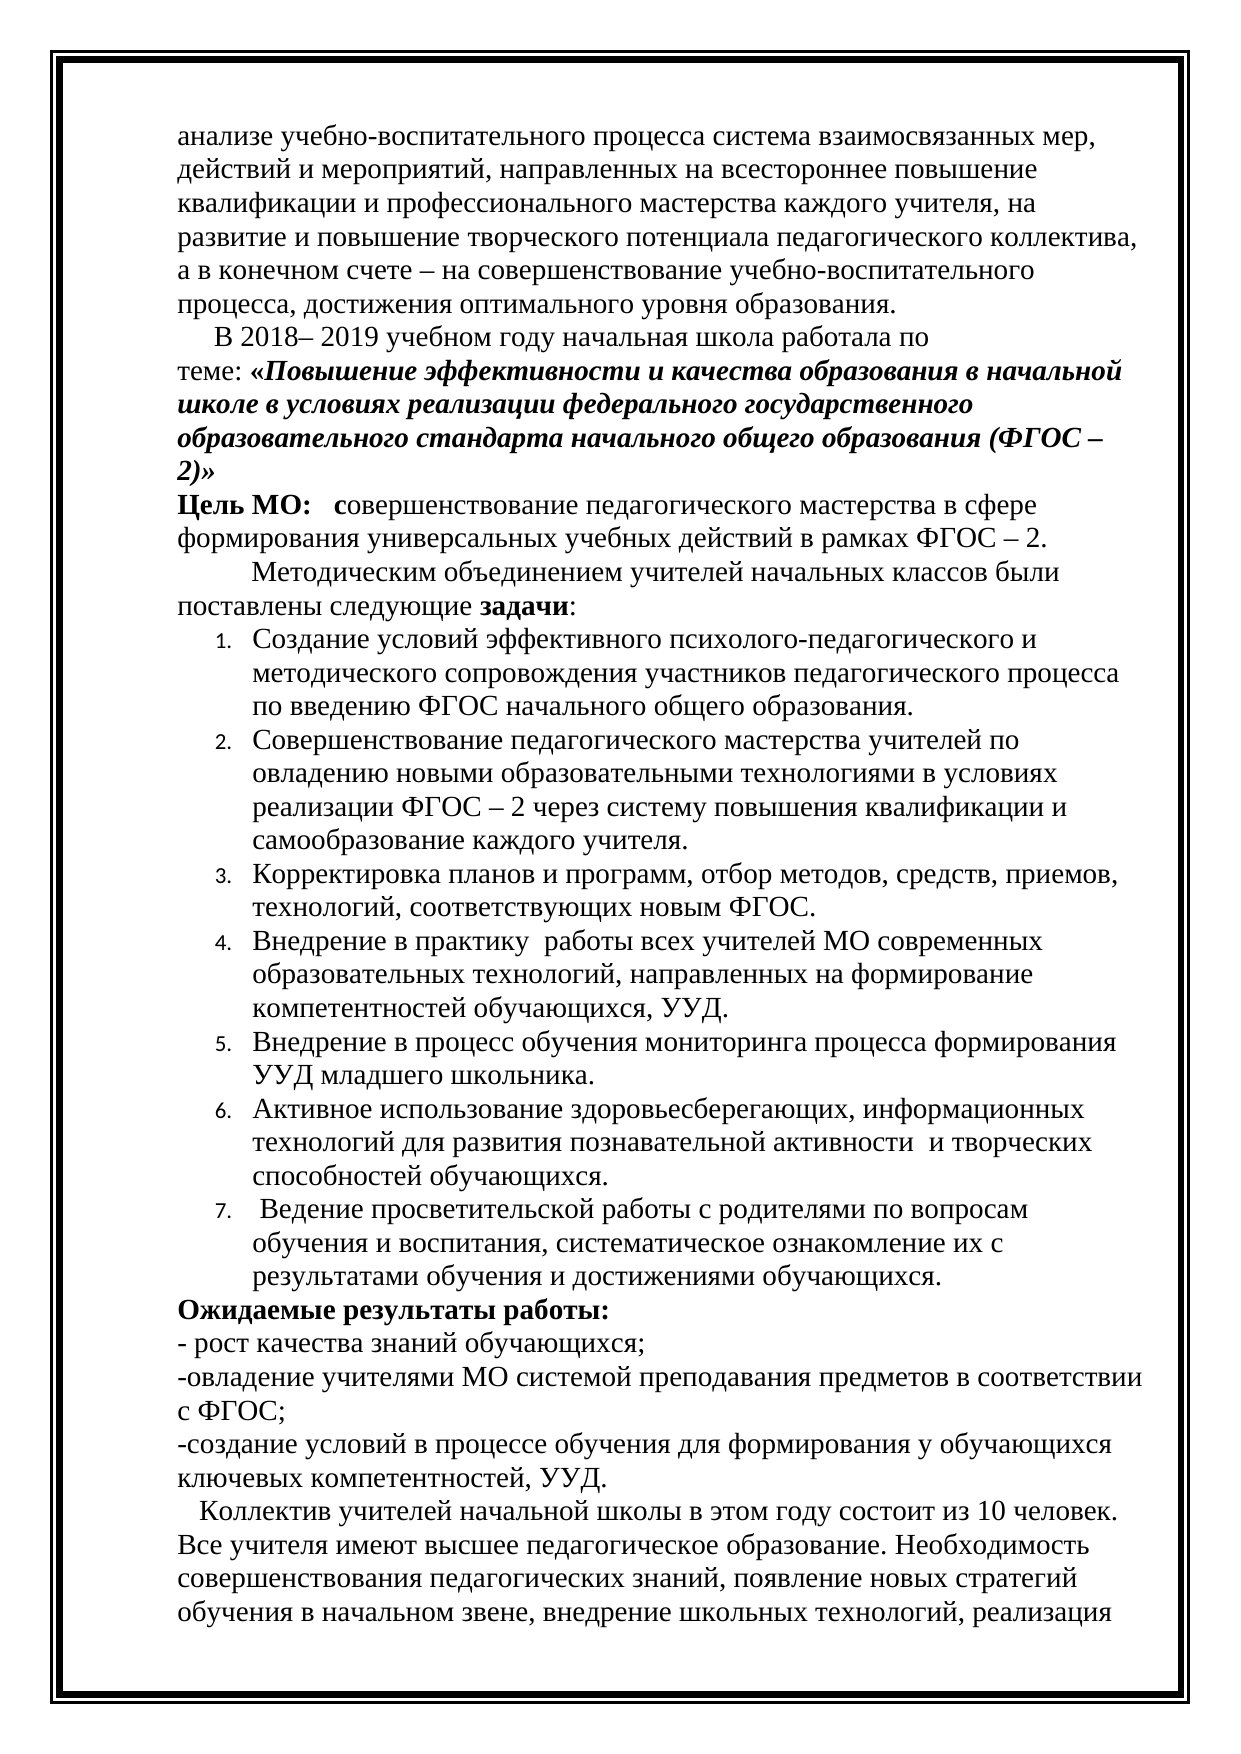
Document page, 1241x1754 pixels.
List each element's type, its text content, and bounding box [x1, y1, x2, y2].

text Ожидаемые результаты работы: [177, 1292, 1152, 1326]
list Активное использование здоровьесберегающих, информационных технологий для развития познавательной активности и творческих способностей обучающихся. [214, 1091, 1152, 1191]
text В 2018– 2019 учебном году начальная школа работала по теме: «Повышение эффективности и качества образования в начальной школе в условиях реализации федерального государственного образовательного стандарта начального общего образования (ФГОС – 2)» [177, 319, 1152, 487]
list Ведение просветительской работы с родителями по вопросам обучения и воспитания, систематическое ознакомление их с результатами обучения и достижениями обучающихся. [214, 1191, 1152, 1292]
text -создание условий в процессе обучения для формирования у обучающихся ключевых компетентностей, УУД. [177, 1426, 1152, 1493]
text Цель МО: совершенствование педагогического мастерства в сфере формирования универсальных учебных действий в рамках ФГОС – 2. [177, 487, 1152, 554]
list Внедрение в практику работы всех учителей МО современных образовательных технологий, направленных на формирование компетентностей обучающихся, УУД. [214, 923, 1152, 1024]
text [177, 1493, 1152, 1627]
text - рост качества знаний обучающихся; [177, 1326, 1152, 1359]
list Создание условий эффективного психолого-педагогического и методического сопровождения участников педагогического процесса по введению ФГОС начального общего образования. [214, 621, 1152, 722]
list Корректировка планов и программ, отбор методов, средств, приемов, технологий, соответствующих новым ФГОС. [214, 856, 1152, 923]
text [177, 118, 1152, 319]
list Внедрение в процесс обучения мониторинга процесса формирования УУД младшего школьника. [214, 1024, 1152, 1091]
text Методическим объединением учителей начальных классов были поставлены следующие задачи: [177, 554, 1152, 621]
text -овладение учителями МО системой преподавания предметов в соответствии с ФГОС; [177, 1359, 1152, 1426]
list Совершенствование педагогического мастерства учителей по овладению новыми образовательными технологиями в условиях реализации ФГОС – 2 через систему повышения квалификации и самообразование каждого учителя. [214, 722, 1152, 856]
